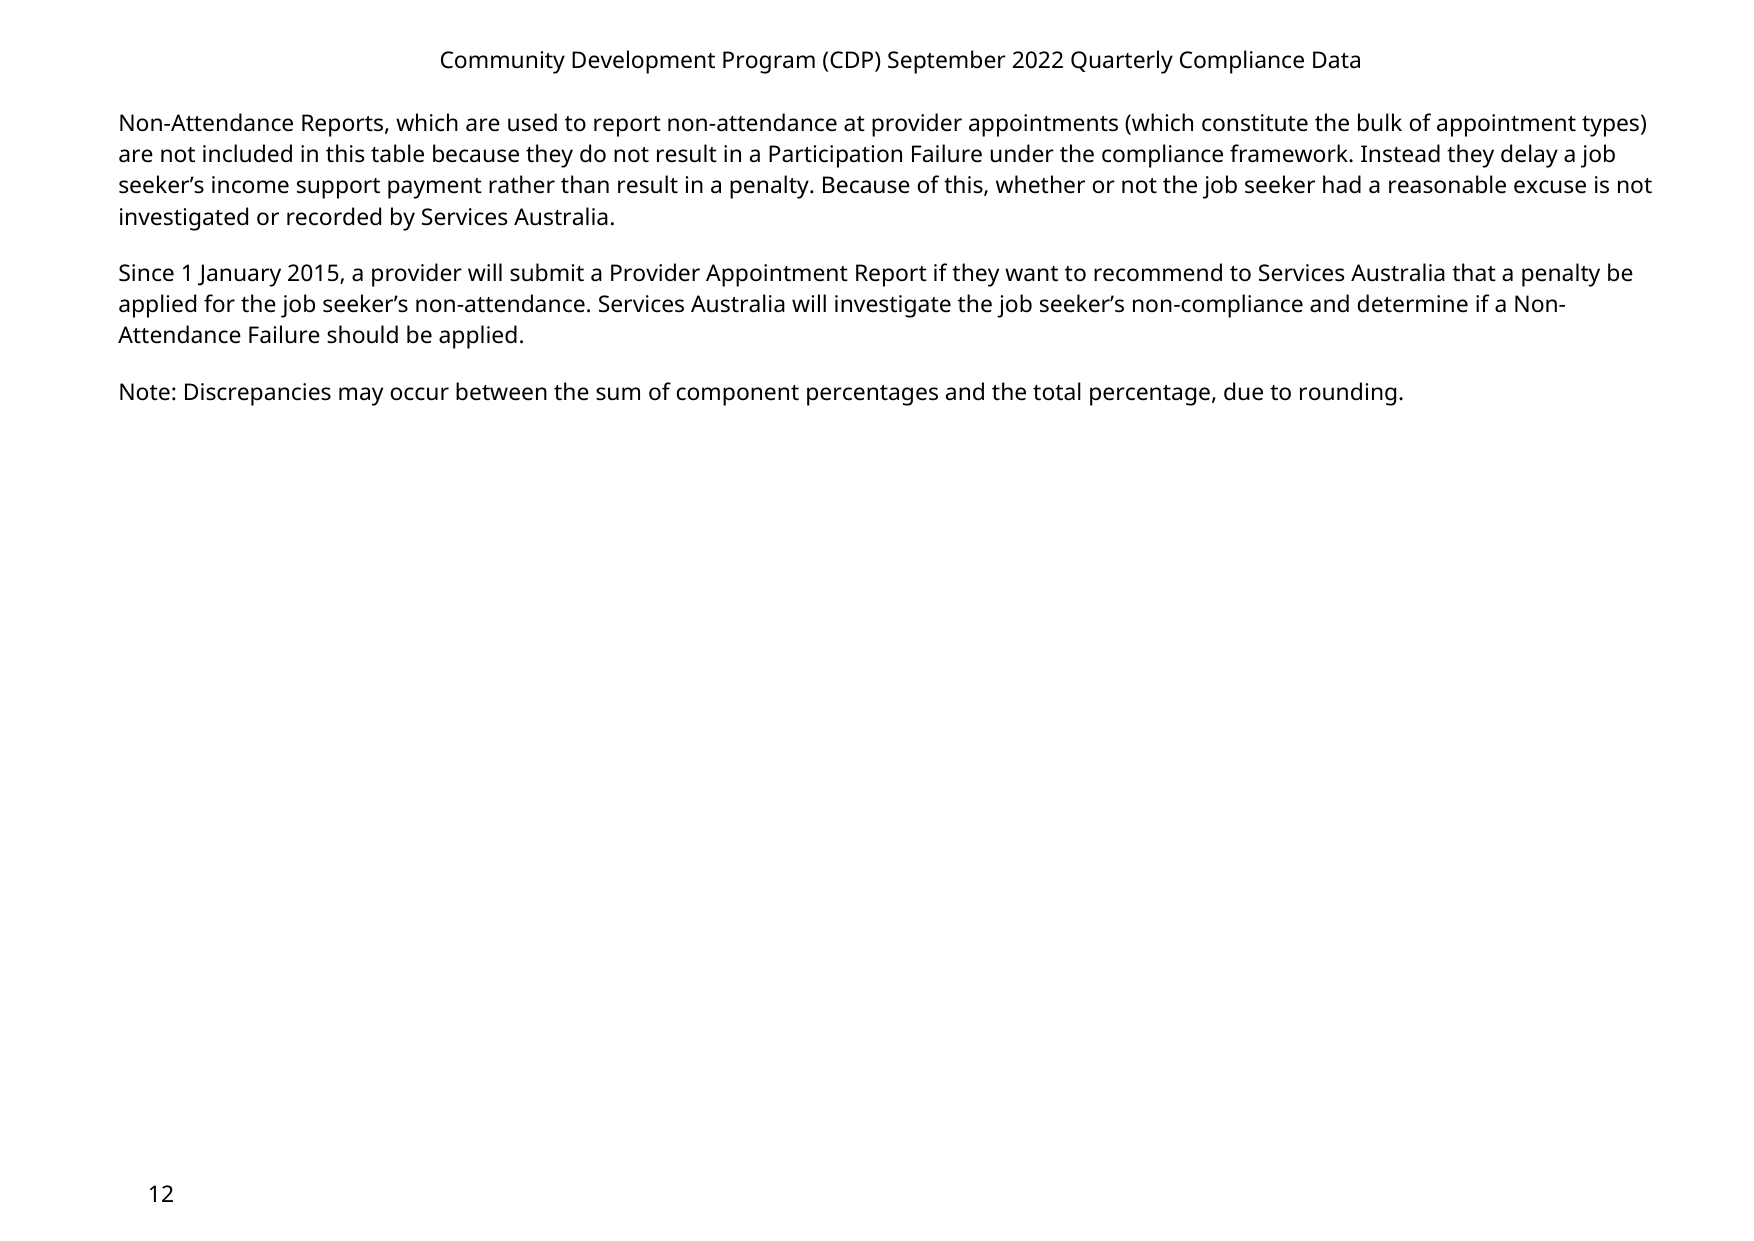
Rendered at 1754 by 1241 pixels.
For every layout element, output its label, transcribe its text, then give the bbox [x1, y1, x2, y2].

text Since 1 January 2015, a provider will submit a Provider Appointment Report if they want to recommend to Services Australia that a penalty be applied for the job seeker’s non-attendance. Services Australia will investigate the job seeker’s non-compliance and determine if a Non-Attendance Failure should be applied. [118, 257, 1654, 351]
text Note: Discrepancies may occur between the sum of component percentages and the total percentage, due to rounding. [118, 376, 1654, 407]
text Non-Attendance Reports, which are used to report non-attendance at provider appointments (which constitute the bulk of appointment types) are not included in this table because they do not result in a Participation Failure under the compliance framework. Instead they delay a job seeker’s income support payment rather than result in a penalty. Because of this, whether or not the job seeker had a reasonable excuse is not investigated or recorded by Services Australia. [118, 107, 1654, 232]
